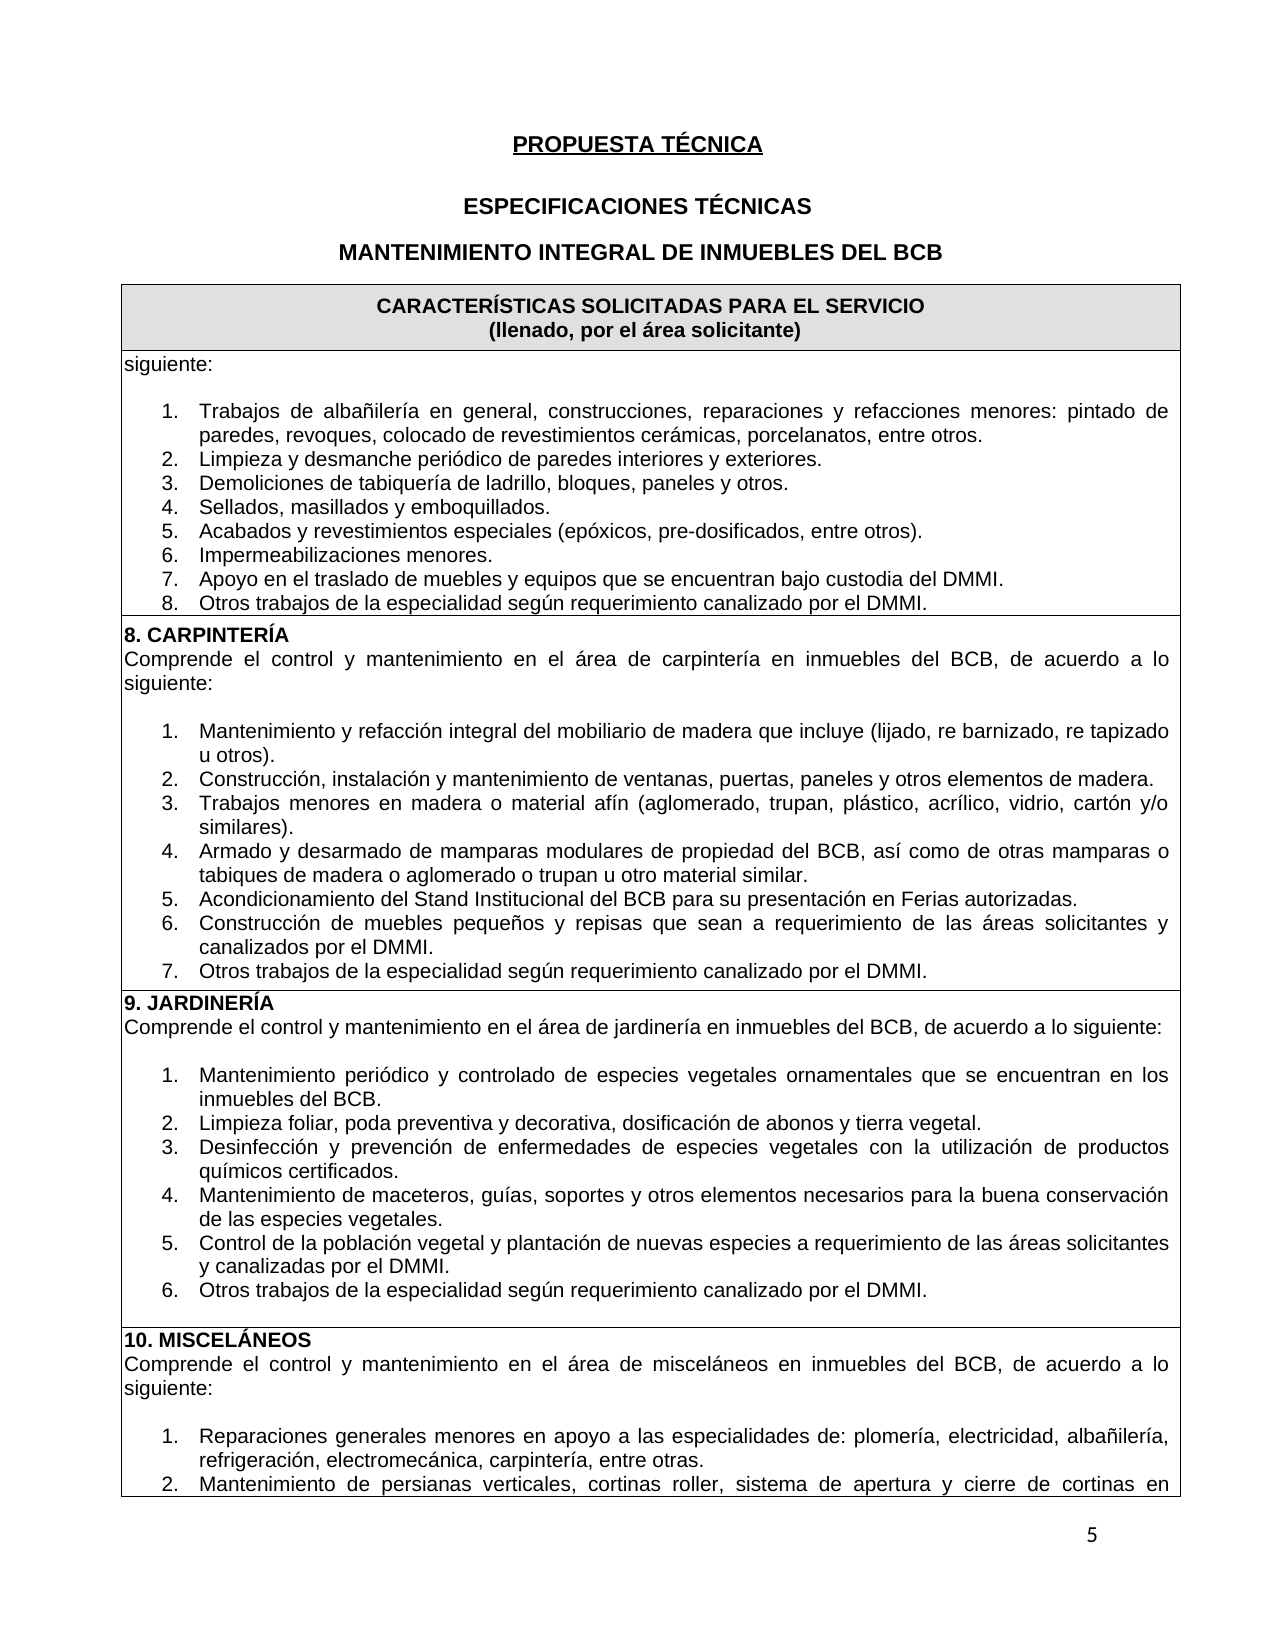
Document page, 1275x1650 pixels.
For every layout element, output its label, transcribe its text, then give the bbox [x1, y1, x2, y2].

table_cell 8. CARPINTERÍA Comprende el control y mantenimiento en el área de carpintería en inmuebles del BCB, de acuerdo a lo siguiente: Mantenimiento y refacción integral del mobiliario de madera que incluye (lijado, re barnizado, re tapizado u otros). Construcción, instalación y mantenimiento de ventanas, puertas, paneles y otros elementos de madera. Trabajos menores en madera o material afín (aglomerado, trupan, plástico, acrílico, vidrio, cartón y/o similares). Armado y desarmado de mamparas modulares de propiedad del BCB, así como de otras mamparas o tabiques de madera o aglomerado o trupan u otro material similar. Acondicionamiento del Stand Institucional del BCB para su presentación en Ferias autorizadas. Construcción de muebles pequeños y repisas que sean a requerimiento de las áreas solicitantes y canalizados por el DMMI. Otros trabajos de la especialidad según requerimiento canalizado por el DMMI. [122, 616, 1180, 990]
table_header CARACTERÍSTICAS SOLICITADAS PARA EL SERVICIO (llenado, por el área solicitante) [122, 285, 1180, 350]
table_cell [122, 1328, 1180, 1496]
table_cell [122, 351, 1180, 615]
table_cell 9. JARDINERÍA Comprende el control y mantenimiento en el área de jardinería en inmuebles del BCB, de acuerdo a lo siguiente: Mantenimiento periódico y controlado de especies vegetales ornamentales que se encuentran en los inmuebles del BCB. Limpieza foliar, poda preventiva y decorativa, dosificación de abonos y tierra vegetal. Desinfección y prevención de enfermedades de especies vegetales con la utilización de productos químicos certificados. Mantenimiento de maceteros, guías, soportes y otros elementos necesarios para la buena conservación de las especies vegetales. Control de la población vegetal y plantación de nuevas especies a requerimiento de las áreas solicitantes y canalizadas por el DMMI. Otros trabajos de la especialidad según requerimiento canalizado por el DMMI. [122, 991, 1180, 1327]
